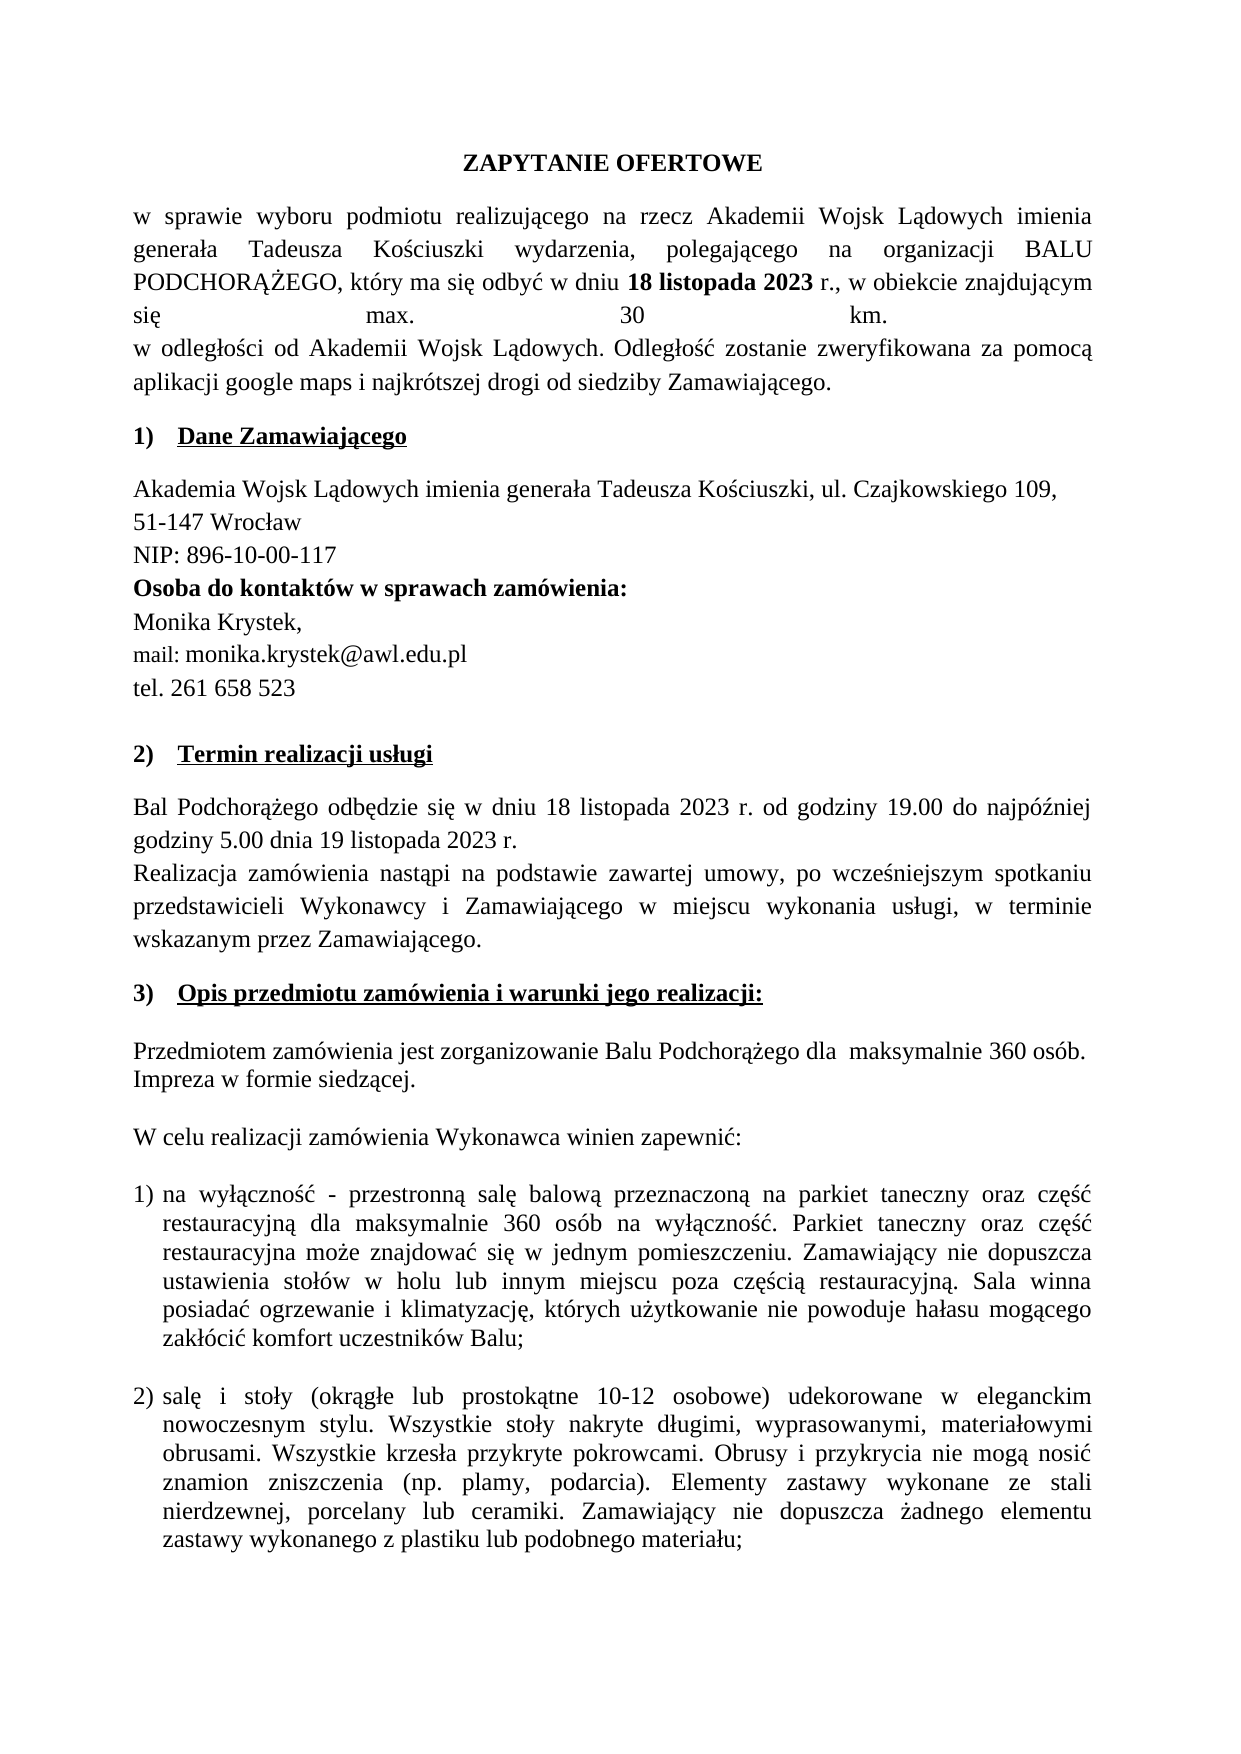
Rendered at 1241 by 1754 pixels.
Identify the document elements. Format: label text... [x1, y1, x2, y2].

text Bal Podchorążego odbędzie się w dniu 18 listopada 2023 r. od godziny 19.00 do najpóźniej godziny 5.00 dnia 19 listopada 2023 r. [133, 792, 1093, 854]
text w sprawie wyboru podmiotu realizującego na rzecz Akademii Wojsk Lądowych imienia generała Tadeusza Kościuszki wydarzenia, polegającego na organizacji BALU PODCHORĄŻEGO, który ma się odbyć w dniu 18 listopada 2023 r., w obiekcie znajdującym się max. 30 km. w odległości od Akademii Wojsk Lądowych. Odległość zostanie zweryfikowana za pomocą aplikacji google maps i najkrótszej drogi od siedziby Zamawiającego. [133, 201, 1093, 396]
text Akademia Wojsk Lądowych imienia generała Tadeusza Kościuszki, ul. Czajkowskiego 109, 51-147 Wrocław [133, 474, 1093, 536]
text Realizacja zamówienia nastąpi na podstawie zawartej umowy, po wcześniejszym spotkaniu przedstawicieli Wykonawcy i Zamawiającego w miejscu wykonania usługi, w terminie wskazanym przez Zamawiającego. [133, 858, 1093, 953]
list Opis przedmiotu zamówienia i warunki jego realizacji: [133, 978, 1093, 1007]
text ZAPYTANIE OFERTOWE [133, 148, 1093, 176]
text tel. 261 658 523 [133, 673, 1093, 701]
list na wyłączność - przestronną salę balową przeznaczoną na parkiet taneczny oraz część restauracyjną dla maksymalnie 360 osób na wyłączność. Parkiet taneczny oraz część restauracyjna może znajdować się w jednym pomieszczeniu. Zamawiający nie dopuszcza ustawienia stołów w holu lub innym miejscu poza częścią restauracyjną. Sala winna posiadać ogrzewanie i klimatyzację, których użytkowanie nie powoduje hałasu mogącego zakłócić komfort uczestników Balu; [133, 1179, 1093, 1352]
text Monika Krystek, [133, 607, 1093, 635]
text NIP: 896-10-00-117 [133, 541, 1093, 569]
list Dane Zamawiającego [133, 421, 1093, 449]
list W celu realizacji zamówienia Wykonawca winien zapewnić: [118, 1122, 1093, 1151]
list Przedmiotem zamówienia jest zorganizowanie Balu Podchorążego dla maksymalnie 360 osób. Impreza w formie siedzącej. [133, 1036, 1093, 1093]
text mail: monika.krystek@awl.edu.pl [133, 639, 1093, 668]
list salę i stoły (okrągłe lub prostokątne 10-12 osobowe) udekorowane w eleganckim nowoczesnym stylu. Wszystkie stoły nakryte długimi, wyprasowanymi, materiałowymi obrusami. Wszystkie krzesła przykryte pokrowcami. Obrusy i przykrycia nie mogą nosić znamion zniszczenia (np. plamy, podarcia). Elementy zastawy wykonane ze stali nierdzewnej, porcelany lub ceramiki. Zamawiający nie dopuszcza żadnego elementu zastawy wykonanego z plastiku lub podobnego materiału; [133, 1381, 1093, 1553]
text Osoba do kontaktów w sprawach zamówienia: [133, 573, 1093, 602]
list Termin realizacji usługi [133, 739, 1093, 767]
